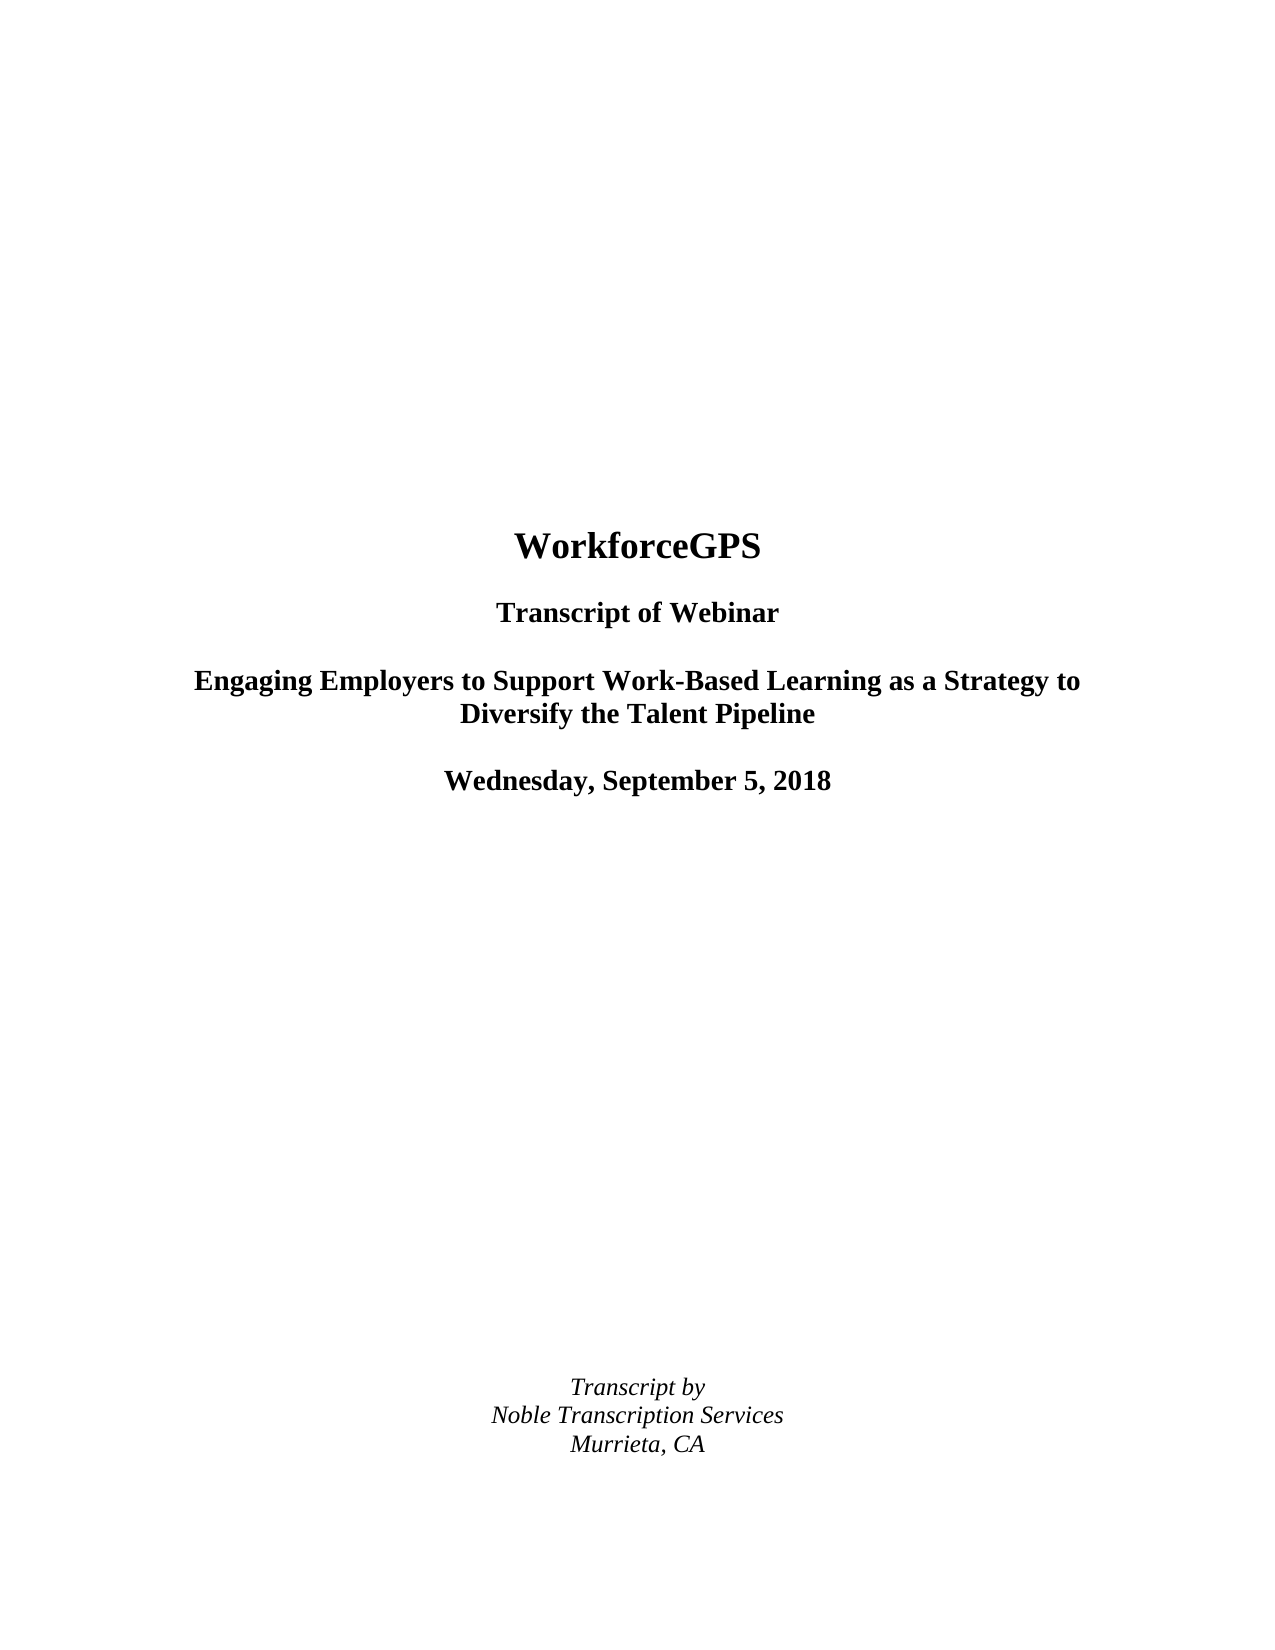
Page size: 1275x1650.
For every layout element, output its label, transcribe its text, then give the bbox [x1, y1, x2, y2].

text Transcript by [150, 1372, 1125, 1401]
text Murrieta, CA [150, 1429, 1125, 1458]
text Engaging Employers to Support Work-Based Learning as a Strategy to Diversify the Talent Pipeline [150, 663, 1125, 730]
text Noble Transcription Services [150, 1401, 1125, 1429]
text Transcript of Webinar [150, 596, 1125, 629]
text Wednesday, September 5, 2018 [150, 763, 1125, 797]
text WorkforceGPS [150, 524, 1125, 567]
